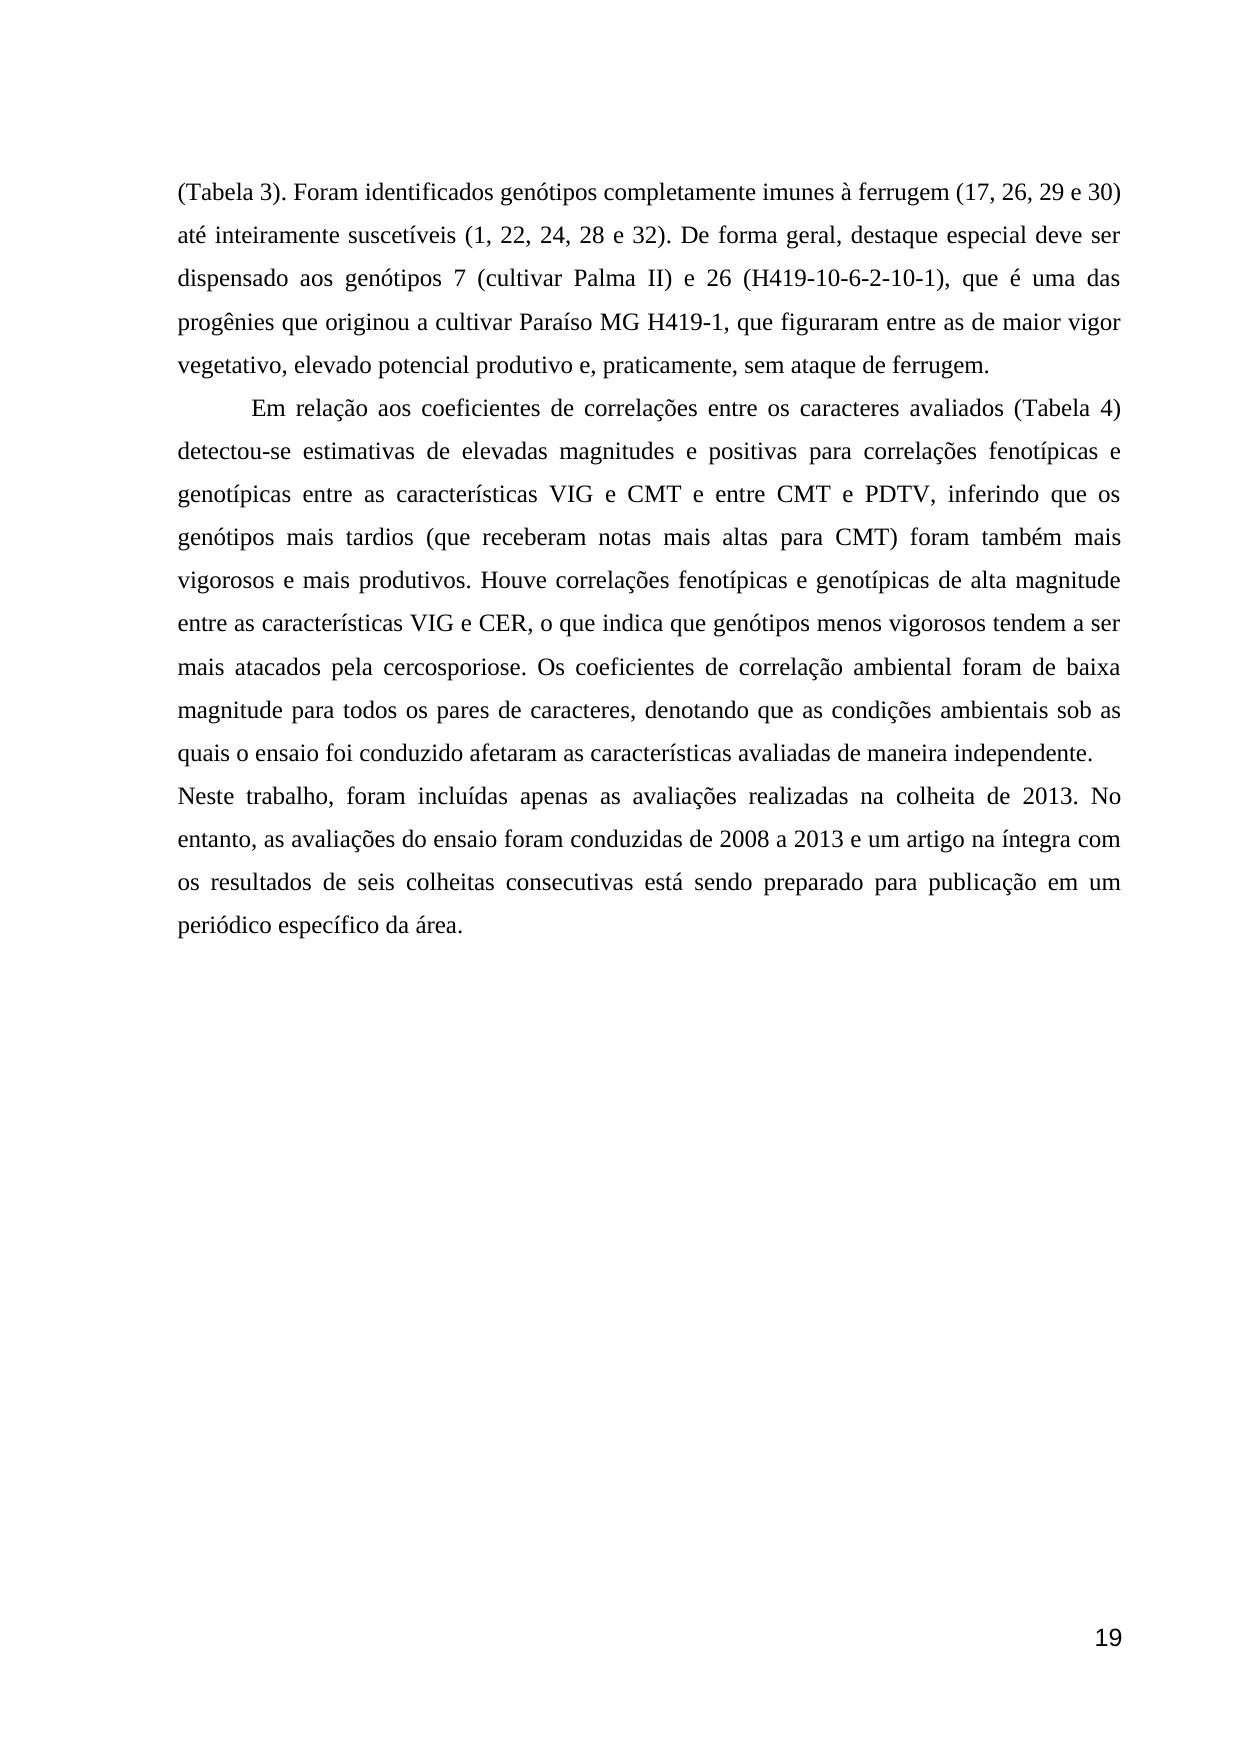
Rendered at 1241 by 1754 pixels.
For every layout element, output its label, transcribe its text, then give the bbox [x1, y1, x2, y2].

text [177, 177, 1122, 378]
text Neste trabalho, foram incluídas apenas as avaliações realizadas na colheita de 2013. No entanto, as avaliações do ensaio foram conduzidas de 2008 a 2013 e um artigo na íntegra com os resultados de seis colheitas consecutivas está sendo preparado para publicação em um periódico específico da área. [177, 781, 1122, 939]
text Em relação aos coeficientes de correlações entre os caracteres avaliados (Tabela 4) detectou-se estimativas de elevadas magnitudes e positivas para correlações fenotípicas e genotípicas entre as características VIG e CMT e entre CMT e PDTV, inferindo que os genótipos mais tardios (que receberam notas mais altas para CMT) foram também mais vigorosos e mais produtivos. Houve correlações fenotípicas e genotípicas de alta magnitude entre as características VIG e CER, o que indica que genótipos menos vigorosos tendem a ser mais atacados pela cercosporiose. Os coeficientes de correlação ambiental foram de baixa magnitude para todos os pares de caracteres, denotando que as condições ambientais sob as quais o ensaio foi conduzido afetaram as características avaliadas de maneira independente. [177, 393, 1122, 767]
